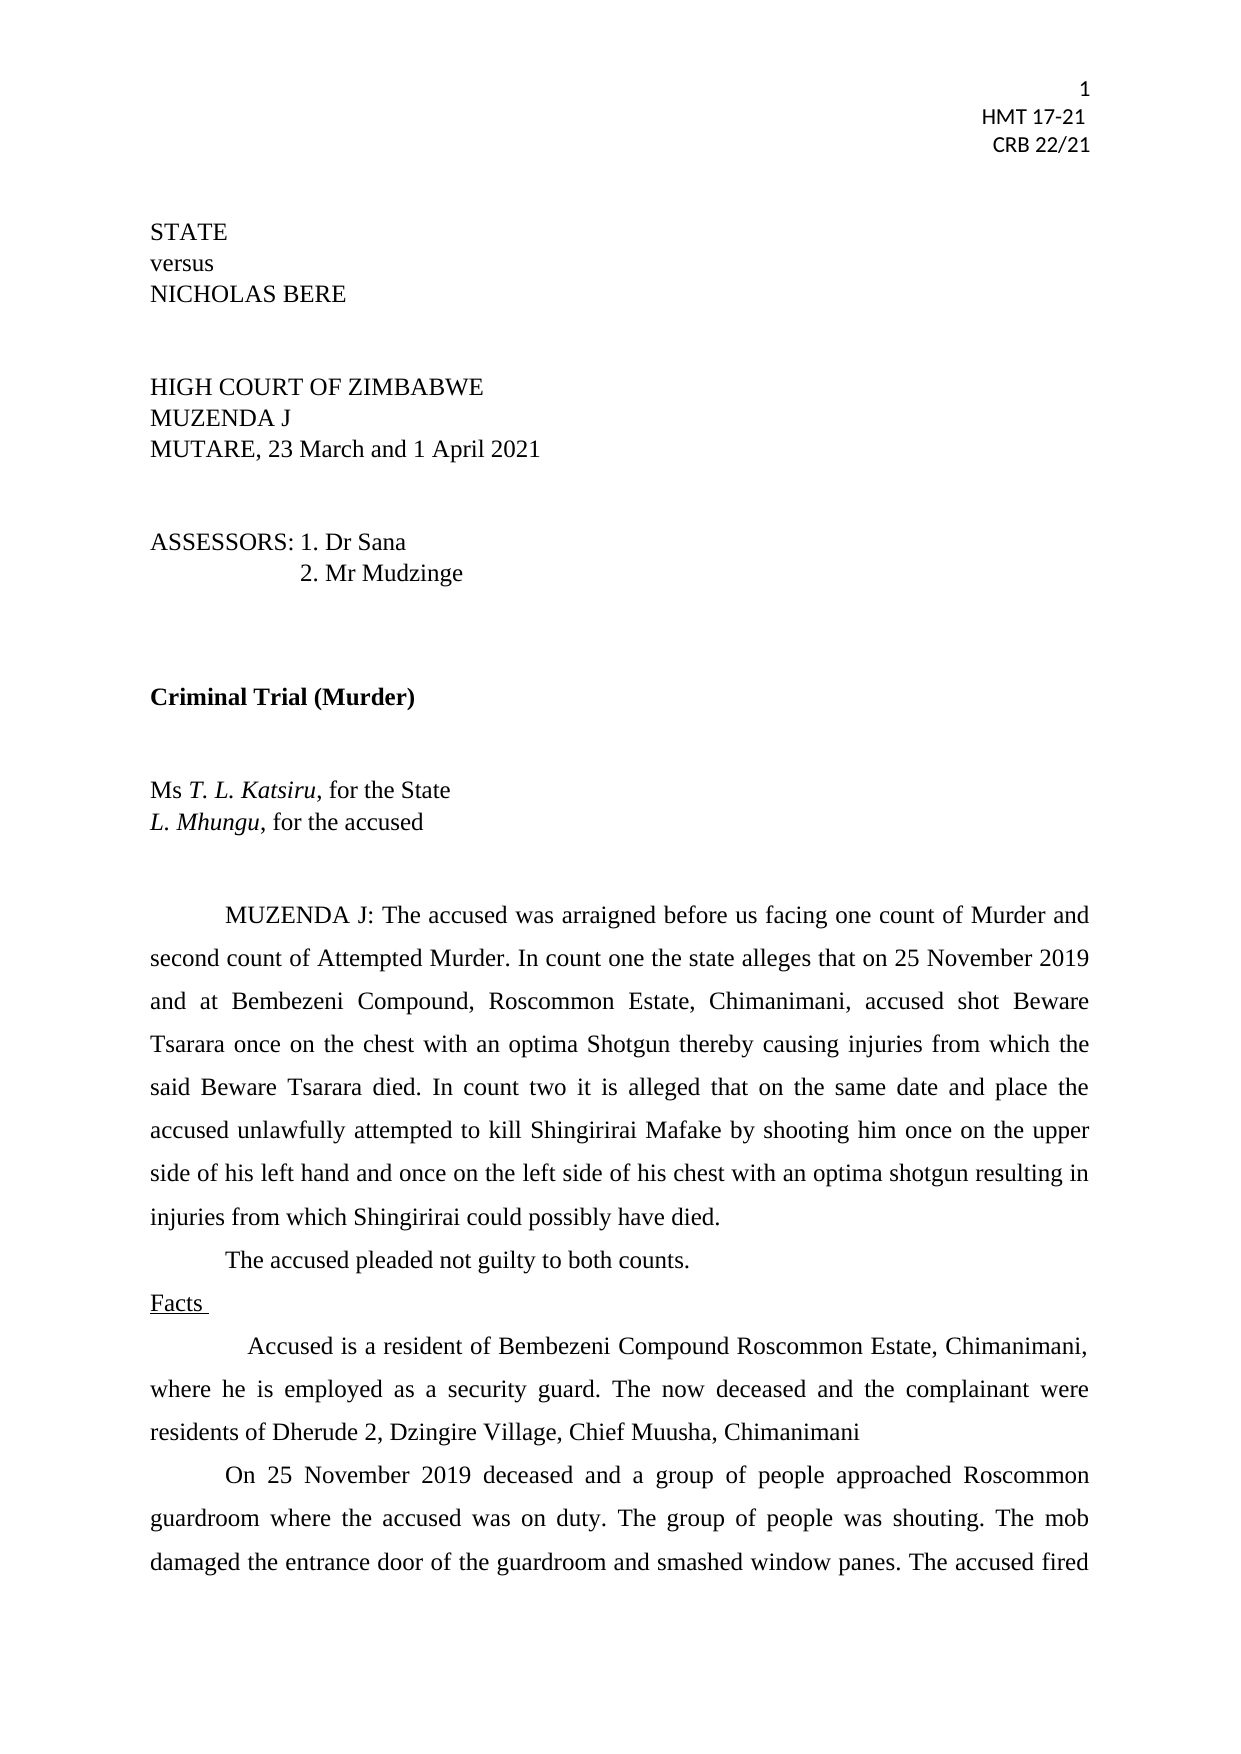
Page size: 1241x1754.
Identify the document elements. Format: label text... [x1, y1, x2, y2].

text versus [150, 248, 1090, 277]
text L. Mhungu, for the accused [150, 807, 1090, 835]
text MUZENDA J: The accused was arraigned before us facing one count of Murder and second count of Attempted Murder. In count one the state alleges that on 25 November 2019 and at Bembezeni Compound, Roscommon Estate, Chimanimani, accused shot Beware Tsarara once on the chest with an optima Shotgun thereby causing injuries from which the said Beware Tsarara died. In count two it is alleged that on the same date and place the accused unlawfully attempted to kill Shingirirai Mafake by shooting him once on the upper side of his left hand and once on the left side of his chest with an optima shotgun resulting in injuries from which Shingirirai could possibly have died. [150, 900, 1090, 1230]
text NICHOLAS BERE [150, 279, 1090, 308]
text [150, 1460, 1090, 1575]
text Ms T. L. Katsiru, for the State [150, 776, 1090, 804]
text ASSESSORS: 1. Dr Sana [150, 527, 1090, 556]
text Criminal Trial (Murder) [150, 682, 1090, 711]
text The accused pleaded not guilty to both counts. [150, 1245, 1090, 1273]
text HIGH COURT OF ZIMBABWE [150, 372, 1090, 401]
text Accused is a resident of Bembezeni Compound Roscommon Estate, Chimanimani, where he is employed as a security guard. The now deceased and the complainant were residents of Dherude 2, Dzingire Village, Chief Muusha, Chimanimani [150, 1331, 1090, 1446]
text MUTARE, 23 March and 1 April 2021 [150, 434, 1090, 463]
text STATE [150, 217, 1090, 246]
text MUZENDA J [150, 403, 1090, 432]
text Facts [150, 1288, 1090, 1317]
text 2. Mr Mudzinge [150, 558, 1090, 587]
